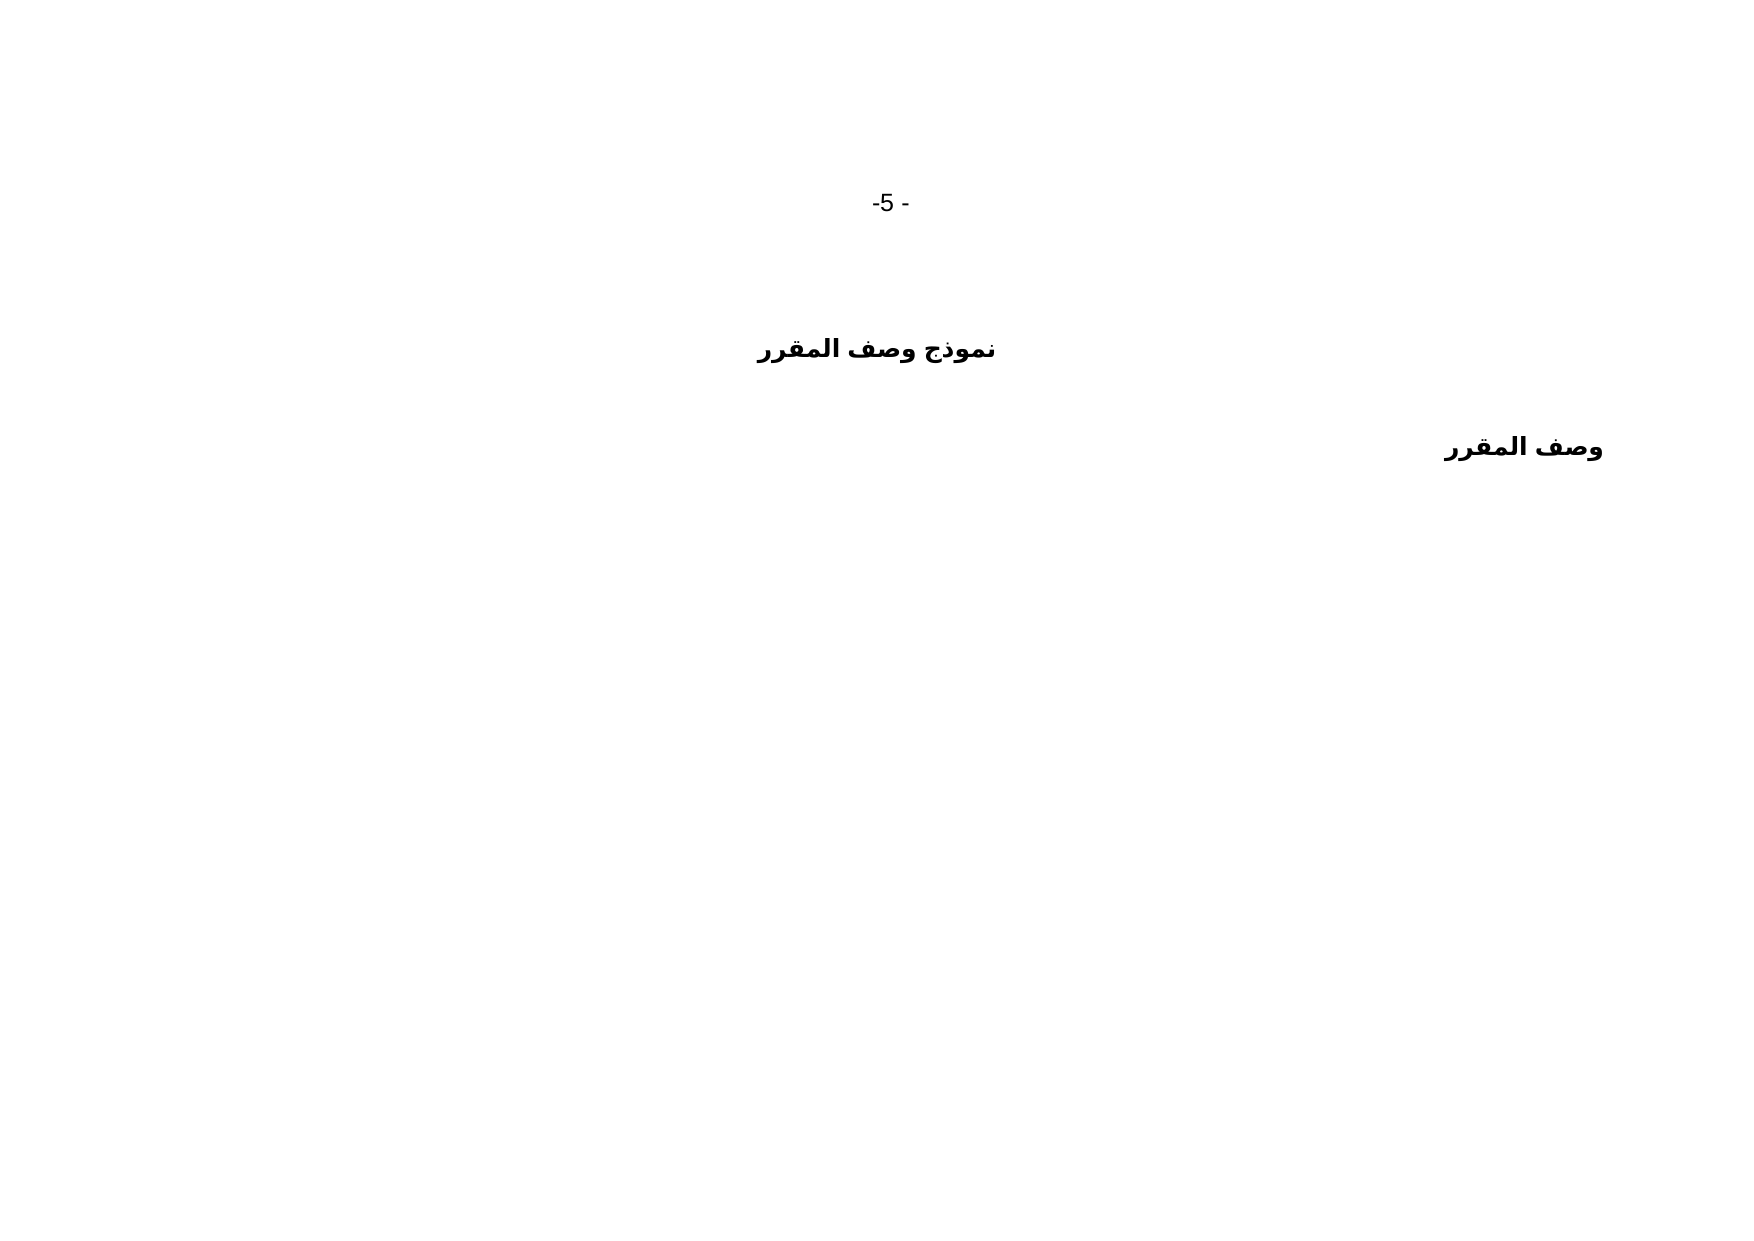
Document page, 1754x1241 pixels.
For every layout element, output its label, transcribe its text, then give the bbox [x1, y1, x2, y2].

text وصف المقرر [150, 432, 1604, 460]
text نموذج وصف المقرر [150, 334, 1604, 363]
text - 5- [150, 187, 1604, 216]
